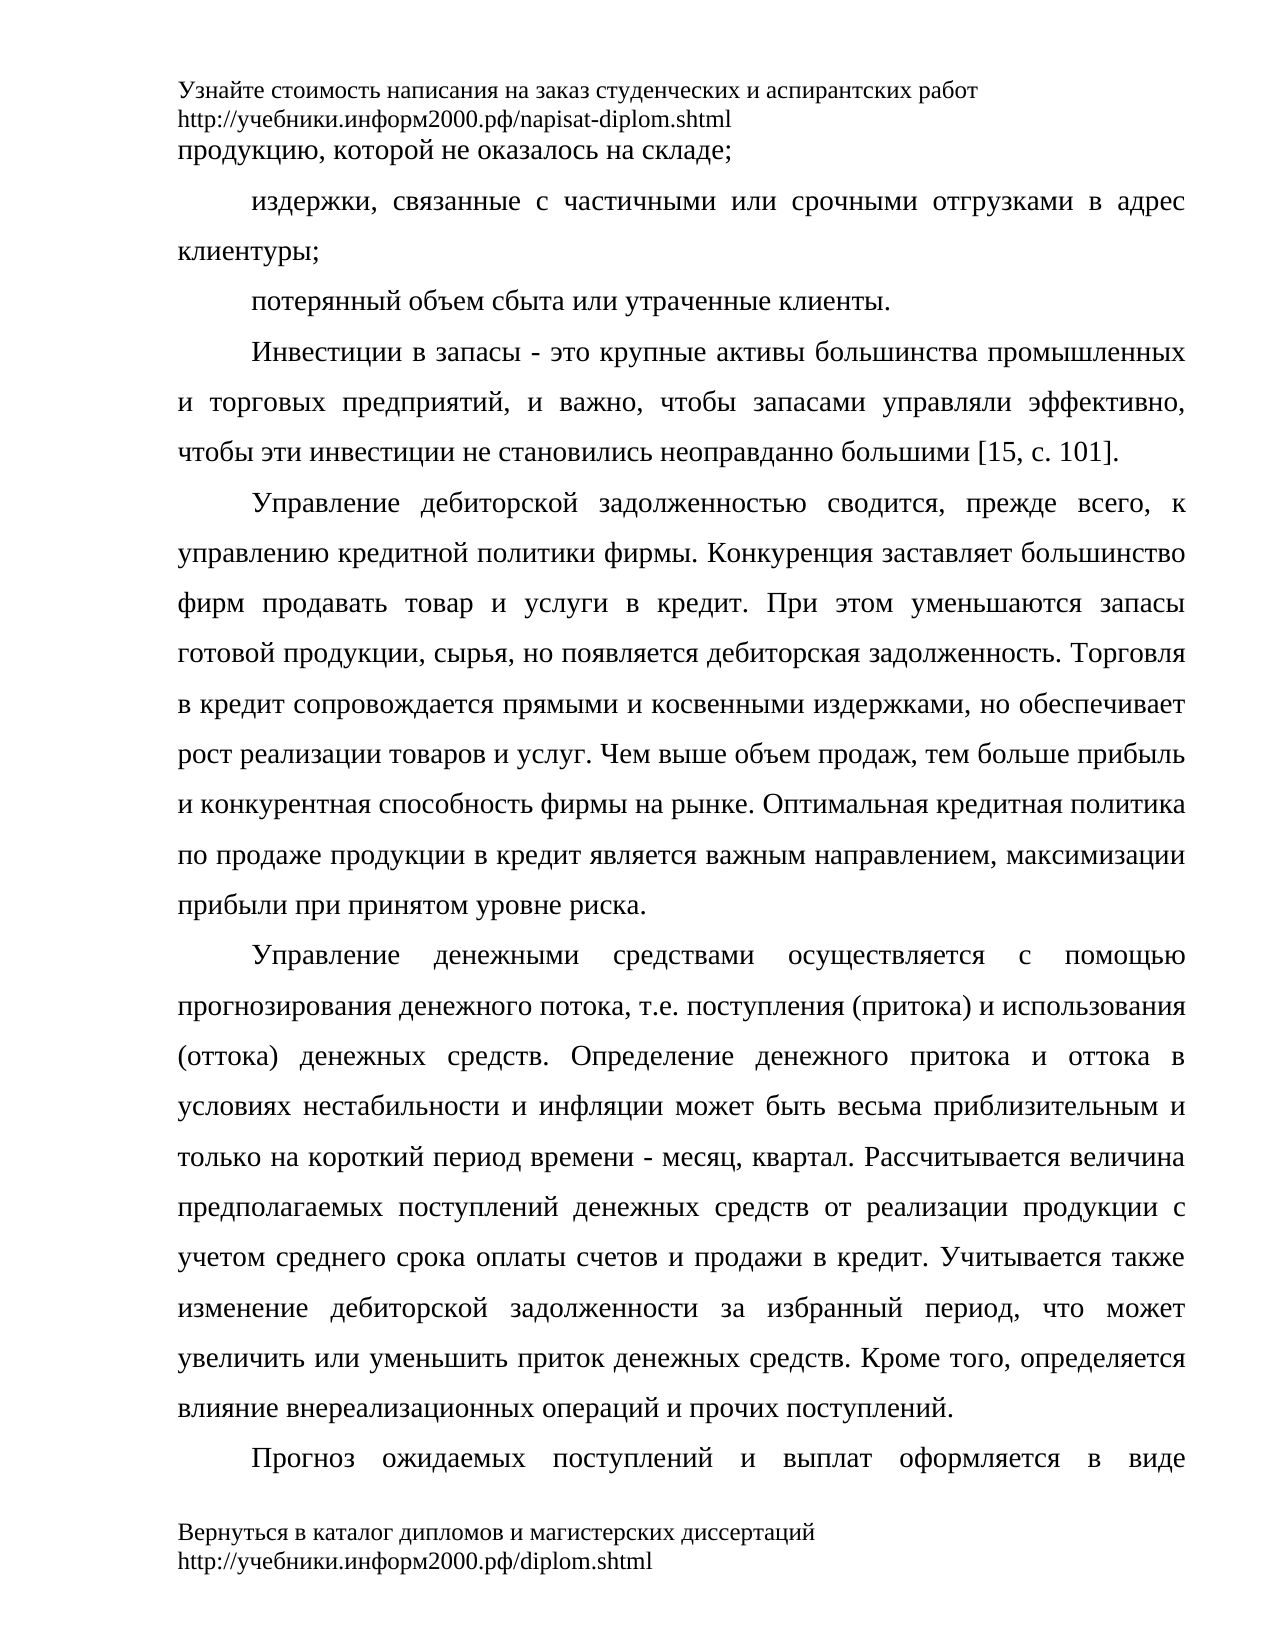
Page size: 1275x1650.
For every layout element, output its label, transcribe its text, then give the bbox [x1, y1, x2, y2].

text Управление денежными средствами осуществляется с помощью прогнозирования денежного потока, т.е. поступления (притока) и использования (оттока) денежных средств. Определение денежного притока и оттока в условиях нестабильности и инфляции может быть весьма приблизительным и только на короткий период времени - месяц, квартал. Рассчитывается величина предполагаемых поступлений денежных средств от реализации продукции с учетом среднего срока оплаты счетов и продажи в кредит. Учитывается также изменение дебиторской задолженности за избранный период, что может увеличить или уменьшить приток денежных средств. Кроме того, определяется влияние внереализационных операций и прочих поступлений. [177, 937, 1186, 1424]
text Инвестиции в запасы - это крупные активы большинства промышленных и торговых предприятий, и важно, чтобы запасами управляли эффективно, чтобы эти инвестиции не становились неоправданно большими [15, c. 101]. [177, 334, 1186, 468]
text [177, 132, 1186, 166]
text потерянный объем сбыта или утраченные клиенты. [177, 283, 1186, 317]
text издержки, связанные с частичными или срочными отгрузками в адрес клиентуры; [177, 183, 1186, 267]
text Управление дебиторской задолженностью сводится, прежде всего, к управлению кредитной политики фирмы. Конкуренция заставляет большинство фирм продавать товар и услуги в кредит. При этом уменьшаются запасы готовой продукции, сырья, но появляется дебиторская задолженность. Торговля в кредит сопровождается прямыми и косвенными издержками, но обеспечивает рост реализации товаров и услуг. Чем выше объем продаж, тем больше прибыль и конкурентная способность фирмы на рынке. Оптимальная кредитная политика по продаже продукции в кредит является важным направлением, максимизации прибыли при принятом уровне риска. [177, 485, 1186, 921]
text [177, 1441, 1186, 1474]
